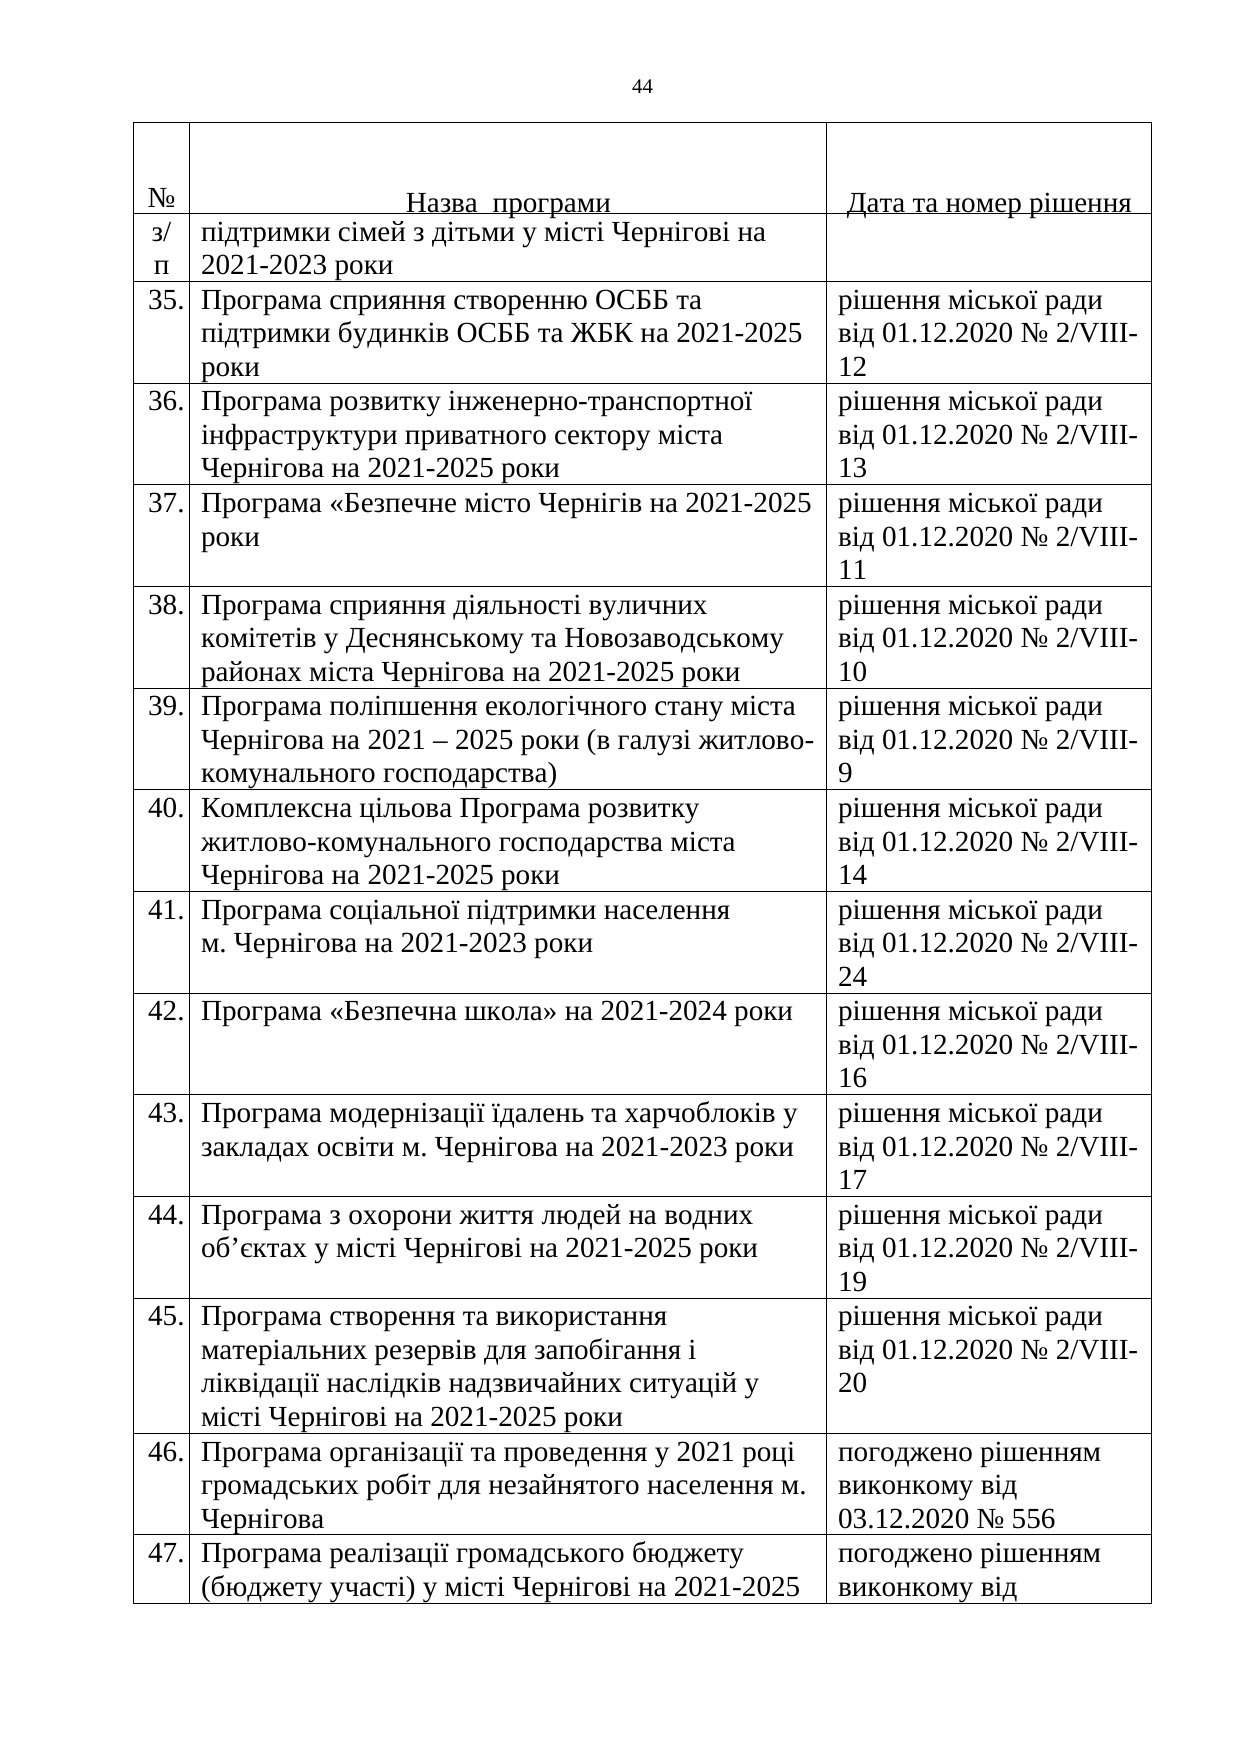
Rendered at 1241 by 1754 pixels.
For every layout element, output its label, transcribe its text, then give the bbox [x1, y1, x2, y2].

table_cell Програма соціальної підтримки населення м. Чернігова на 2021-2023 роки [190, 892, 826, 992]
table_cell рішення міської ради від 01.12.2020 № 2/VIIІ-20 [827, 1299, 1151, 1433]
table_header № з/п [134, 123, 189, 213]
table_cell Програма створення та використання матеріальних резервів для запобігання і ліквідації наслідків надзвичайних ситуацій у місті Чернігові на 2021-2025 роки [190, 1299, 826, 1433]
table_cell Програма розвитку інженерно-транспортної інфраструктури приватного сектору міста Чернігова на 2021-2025 роки [190, 384, 826, 484]
table_cell Програма «Безпечна школа» на 2021-2024 роки [190, 994, 826, 1094]
table_cell [134, 485, 189, 586]
table_cell [134, 1095, 189, 1196]
table_cell рішення міської ради від 01.12.2020 № 2/VIIІ-9 [827, 689, 1151, 789]
table_cell Програма з охорони життя людей на водних об’єктах у місті Чернігові на 2021-2025 роки [190, 1197, 826, 1297]
table_cell [134, 1197, 189, 1297]
table_cell Програма модернізації їдалень та харчоблоків у закладах освіти м. Чернігова на 2021-2023 роки [190, 1095, 826, 1196]
table_cell рішення міської ради від 01.12.2020 № 2/VIIІ-13 [827, 384, 1151, 484]
table_cell Програма поліпшення екологічного стану міста Чернігова на 2021 – 2025 роки (в галузі житлово-комунального господарства) [190, 689, 826, 789]
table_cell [190, 214, 826, 281]
table_cell рішення міської ради від 01.12.2020 № 2/VIIІ-10 [827, 587, 1151, 687]
table_cell рішення міської ради від 01.12.2020 № 2/VIIІ-17 [827, 1095, 1151, 1196]
table_cell рішення міської ради від 01.12.2020 № 2/VIIІ-16 [827, 994, 1151, 1094]
table_cell Програма організації та проведення у 2021 році громадських робіт для незайнятого населення м. Чернігова [190, 1434, 826, 1534]
table_cell [134, 790, 189, 891]
table_cell [134, 994, 189, 1094]
table_header Назва програми [190, 123, 826, 213]
table_cell погоджено рішенням виконкому від 03.12.2020 № 556 [827, 1434, 1151, 1534]
table_cell [134, 1299, 189, 1433]
table_header Дата та номер рішення [827, 123, 1151, 213]
table_cell Програма сприяння створенню ОСББ та підтримки будинків ОСББ та ЖБК на 2021-2025 роки [190, 282, 826, 382]
table_cell [134, 892, 189, 992]
table_cell [134, 587, 189, 687]
table_cell рішення міської ради від 01.12.2020 № 2/VIIІ-11 [827, 485, 1151, 586]
table_cell Програма «Безпечне місто Чернігів на 2021-2025 роки [190, 485, 826, 586]
table_cell рішення міської ради від 01.12.2020 № 2/VIIІ-14 [827, 790, 1151, 891]
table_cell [190, 1535, 826, 1602]
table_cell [827, 1535, 1151, 1602]
table_cell Комплексна цільова Програма розвитку житлово-комунального господарства міста Чернігова на 2021-2025 роки [190, 790, 826, 891]
table_cell [134, 1535, 189, 1602]
table_cell [134, 689, 189, 789]
table_cell [134, 1434, 189, 1534]
table_cell [134, 384, 189, 484]
table_cell Програма сприяння діяльності вуличних комітетів у Деснянському та Новозаводському районах міста Чернігова на 2021-2025 роки [190, 587, 826, 687]
table_cell [134, 214, 189, 281]
table_cell рішення міської ради від 01.12.2020 № 2/VIIІ-12 [827, 282, 1151, 382]
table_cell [827, 214, 1151, 281]
table_cell рішення міської ради від 01.12.2020 № 2/VIIІ-19 [827, 1197, 1151, 1297]
table_cell [134, 282, 189, 382]
table_cell рішення міської ради від 01.12.2020 № 2/VIIІ-24 [827, 892, 1151, 992]
